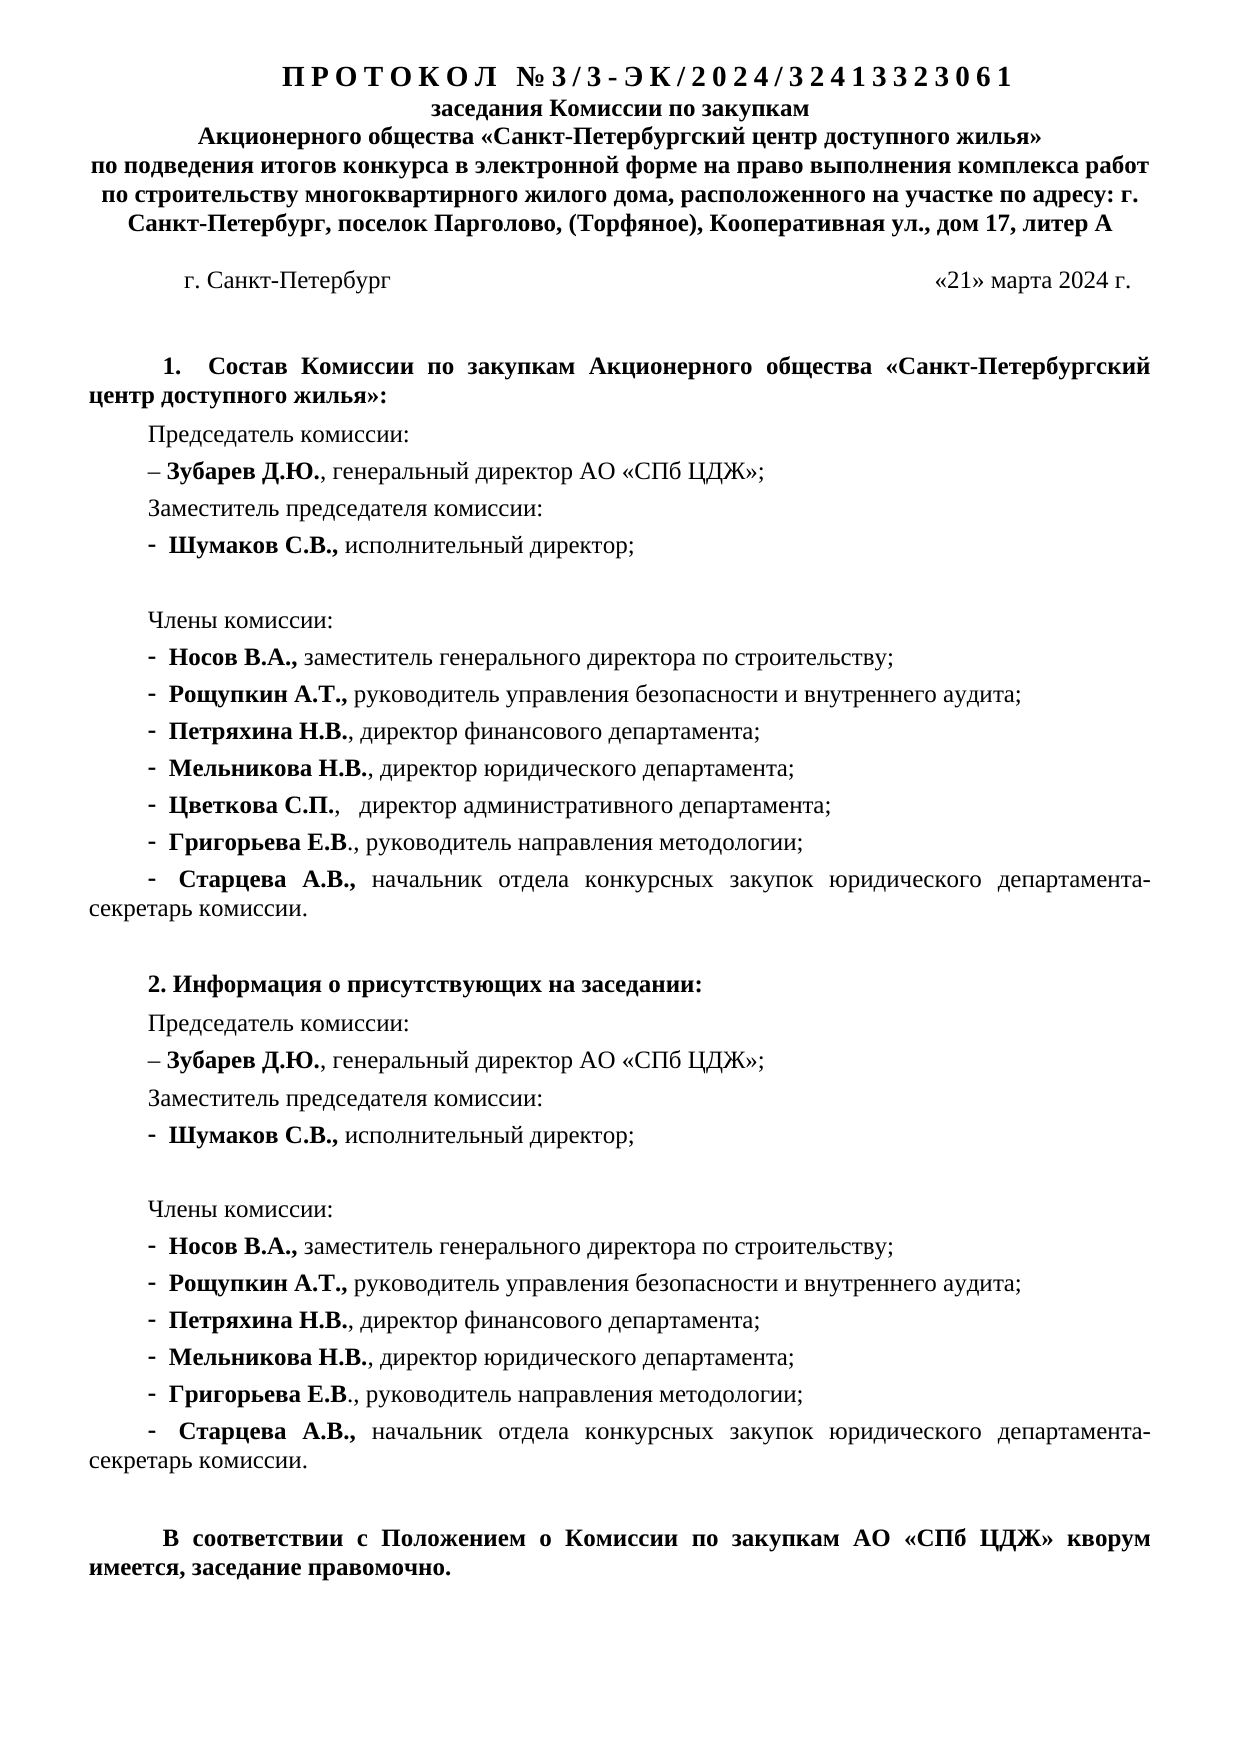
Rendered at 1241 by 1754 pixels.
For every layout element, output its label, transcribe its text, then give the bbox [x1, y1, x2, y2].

text г. Санкт-Петербург «21» марта 2024 г. [89, 265, 1152, 294]
list Носов В.А., заместитель генерального директора по строительству; [89, 642, 1152, 671]
list Петряхина Н.В., директор финансового департамента; [89, 716, 1152, 745]
list Рощупкин А.Т., руководитель управления безопасности и внутреннего аудита; [89, 679, 1152, 708]
list Председатель комиссии: [89, 419, 1152, 448]
text Акционерного общества «Санкт-Петербургский центр доступного жилья» [89, 121, 1152, 150]
list – Зубарев Д.Ю., генеральный директор АО «СПб ЦДЖ»; [89, 1046, 1152, 1074]
list Старцева А.В., начальник отдела конкурсных закупок юридического департамента- секретарь комиссии. [89, 1416, 1152, 1474]
list Мельникова Н.В., директор юридического департамента; [89, 1342, 1152, 1371]
list Григорьева Е.В., руководитель направления методологии; [89, 827, 1152, 856]
text В соответствии с Положением о Комиссии по закупкам АО «СПб ЦДЖ» кворум имеется, заседание правомочно. [89, 1523, 1152, 1581]
text 2. Информация о присутствующих на заседании: [89, 969, 1152, 998]
list – Зубарев Д.Ю., генеральный директор АО «СПб ЦДЖ»; [89, 456, 1152, 485]
text ПРОТОКОЛ №3/3-ЭК/2024/32413323061 [89, 59, 1152, 93]
list Петряхина Н.В., директор финансового департамента; [89, 1305, 1152, 1334]
text заседания Комиссии по закупкам [89, 93, 1152, 121]
list Носов В.А., заместитель генерального директора по строительству; [89, 1231, 1152, 1260]
list Шумаков С.В., исполнительный директор; [89, 531, 1152, 559]
text по подведения итогов конкурса в электронной форме на право выполнения комплекса работ по строительству многоквартирного жилого дома, расположенного на участке по адресу: г. Санкт-Петербург, поселок Парголово, (Торфяное), Кооперативная ул., дом 17, литер А [89, 150, 1152, 236]
list Мельникова Н.В., директор юридического департамента; [89, 753, 1152, 782]
list Рощупкин А.Т., руководитель управления безопасности и внутреннего аудита; [89, 1268, 1152, 1297]
list Григорьева Е.В., руководитель направления методологии; [89, 1379, 1152, 1408]
list Заместитель председателя комиссии: [148, 493, 1152, 522]
list Члены комиссии: [148, 1194, 1152, 1223]
list Заместитель председателя комиссии: [148, 1083, 1152, 1111]
list Шумаков С.В., исполнительный директор; [89, 1120, 1152, 1148]
list Старцева А.В., начальник отдела конкурсных закупок юридического департамента- секретарь комиссии. [89, 864, 1152, 922]
list Председатель комиссии: [89, 1008, 1152, 1037]
text 1. Состав Комиссии по закупкам Акционерного общества «Санкт-Петербургский центр доступного жилья»: [89, 351, 1152, 409]
list Члены комиссии: [148, 605, 1152, 633]
list Цветкова С.П., директор административного департамента; [89, 790, 1152, 819]
